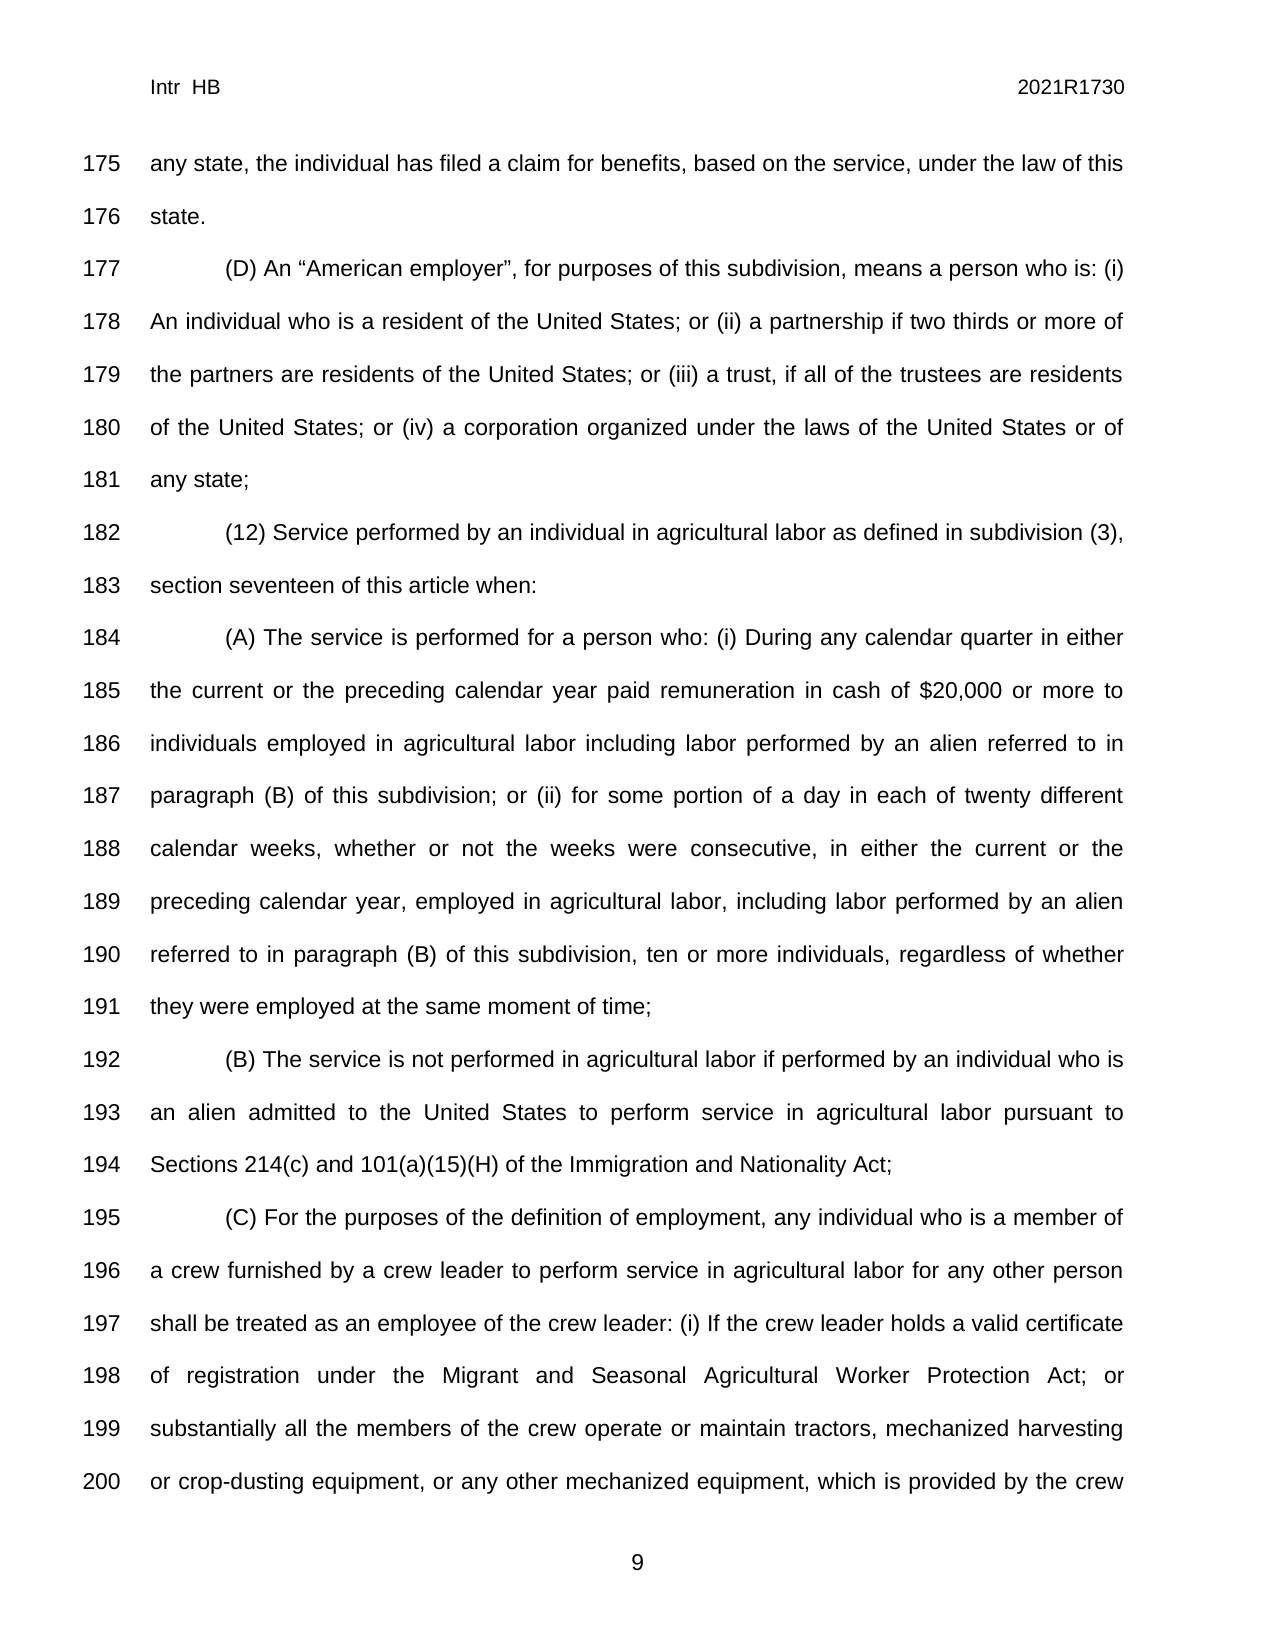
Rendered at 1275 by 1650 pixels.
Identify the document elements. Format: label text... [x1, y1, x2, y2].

text (12) Service performed by an individual in agricultural labor as defined in subdivision (3), section seventeen of this article when: [150, 519, 1125, 598]
text (A) The service is performed for a person who: (i) During any calendar quarter in either the current or the preceding calendar year paid remuneration in cash of $20,000 or more to individuals employed in agricultural labor including labor performed by an alien referred to in paragraph (B) of this subdivision; or (ii) for some portion of a day in each of twenty different calendar weeks, whether or not the weeks were consecutive, in either the current or the preceding calendar year, employed in agricultural labor, including labor performed by an alien referred to in paragraph (B) of this subdivision, ten or more individuals, regardless of whether they were employed at the same moment of time; [150, 624, 1125, 1020]
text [150, 1204, 1125, 1494]
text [150, 150, 1125, 229]
text (D) An “American employer”, for purposes of this subdivision, means a person who is: (i) An individual who is a resident of the United States; or (ii) a partnership if two thirds or more of the partners are residents of the United States; or (iii) a trust, if all of the trustees are residents of the United States; or (iv) a corporation organized under the laws of the United States or of any state; [150, 255, 1125, 493]
text (B) The service is not performed in agricultural labor if performed by an individual who is an alien admitted to the United States to perform service in agricultural labor pursuant to Sections 214(c) and 101(a)(15)(H) of the Immigration and Nationality Act; [150, 1046, 1125, 1178]
